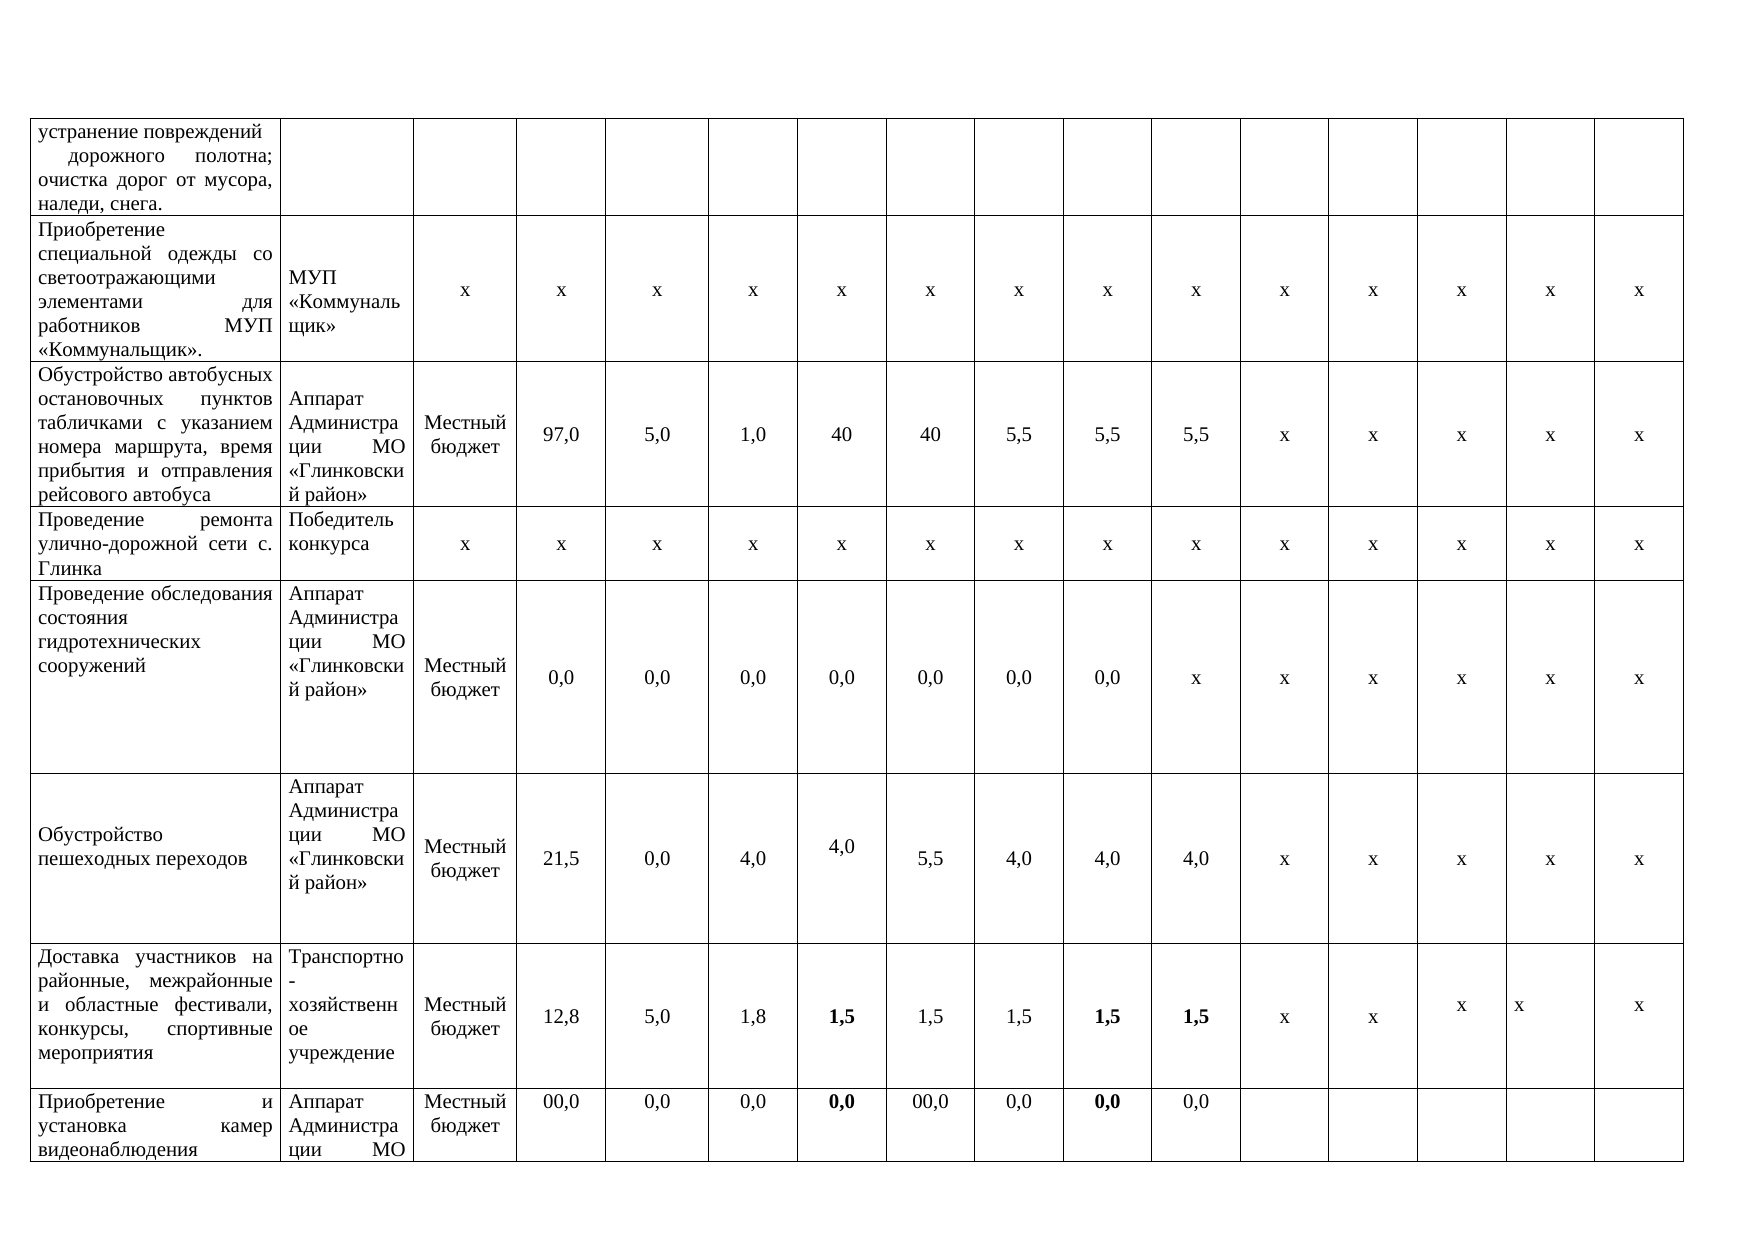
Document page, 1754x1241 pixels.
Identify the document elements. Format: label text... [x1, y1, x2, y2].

table_cell х [1241, 507, 1328, 579]
table_cell 97,0 [517, 362, 605, 506]
table_cell 0,0 [1064, 581, 1151, 773]
table_cell 1,0 [709, 362, 797, 506]
table_cell х [606, 216, 708, 361]
table_cell х [1595, 581, 1683, 773]
table_cell х [1329, 944, 1417, 1088]
table_cell х [887, 216, 974, 361]
table_cell х [1329, 581, 1417, 773]
table_cell х [1418, 507, 1506, 579]
table_cell Аппарат Администрации МО «Глинковский район» [281, 774, 413, 942]
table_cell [31, 1089, 280, 1161]
table_cell х [975, 119, 1063, 215]
table_cell 5,0 [606, 944, 708, 1088]
table_cell х [1507, 216, 1594, 361]
table_cell х [709, 507, 797, 579]
table_cell х [709, 119, 797, 215]
table_cell 0,0 [975, 581, 1063, 773]
table_cell Победитель конкурса [281, 507, 413, 579]
table_cell Проведение ремонта улично-дорожной сети с. Глинка [31, 507, 280, 579]
table_cell х [414, 216, 516, 361]
table_cell х [606, 507, 708, 579]
table_cell х [1329, 362, 1417, 506]
table_cell х [1507, 362, 1594, 506]
table_cell 0,0 [798, 581, 886, 773]
table_cell х [1595, 774, 1683, 942]
table_cell х [414, 119, 516, 215]
table_cell х [798, 507, 886, 579]
table_cell х [517, 507, 605, 579]
table_cell х [1418, 119, 1506, 215]
table_cell х [798, 216, 886, 361]
table_cell 5,5 [887, 774, 974, 942]
table_cell Обустройство пешеходных переходов [31, 774, 280, 942]
table_cell х [1152, 216, 1240, 361]
table_cell х [975, 507, 1063, 579]
table_cell 0,0 [798, 1089, 886, 1161]
table_cell х [1064, 507, 1151, 579]
table_cell [1241, 1089, 1328, 1161]
table_cell х [1507, 944, 1594, 1088]
table_cell х [1507, 119, 1594, 215]
table_cell х [709, 216, 797, 361]
table_cell [1329, 1089, 1417, 1161]
table_cell х [1418, 581, 1506, 773]
table_cell 0,0 [709, 1089, 797, 1161]
table_cell х [798, 119, 886, 215]
table_cell 4,0 [798, 774, 886, 942]
table_cell 0,0 [975, 1089, 1063, 1161]
table_cell х [1152, 581, 1240, 773]
table_cell Местный бюджет [414, 944, 516, 1088]
table_cell х [517, 119, 605, 215]
table_cell Местный бюджет [414, 774, 516, 942]
table_cell 1,5 [887, 944, 974, 1088]
table_cell х [1241, 216, 1328, 361]
table_cell 1,5 [1064, 944, 1151, 1088]
table_cell 4,0 [1152, 774, 1240, 942]
table_cell х [1152, 507, 1240, 579]
table_cell Местный бюджет [414, 1089, 516, 1161]
table_cell 5,5 [975, 362, 1063, 506]
table_cell [1418, 1089, 1506, 1161]
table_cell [31, 119, 280, 215]
table_cell 5,0 [606, 362, 708, 506]
table_cell х [1152, 119, 1240, 215]
table_cell х [887, 119, 974, 215]
table_cell 00,0 [517, 1089, 605, 1161]
table_cell х [606, 119, 708, 215]
table_cell х [1241, 581, 1328, 773]
table_cell х [1595, 216, 1683, 361]
table_cell х [1418, 362, 1506, 506]
table_cell 4,0 [1064, 774, 1151, 942]
table_cell х [1507, 581, 1594, 773]
table_cell [1507, 1089, 1594, 1161]
table_cell 0,0 [606, 774, 708, 942]
table_cell х [1241, 119, 1328, 215]
table_cell 0,0 [606, 1089, 708, 1161]
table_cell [281, 1089, 413, 1161]
table_cell х [975, 216, 1063, 361]
table_cell х [1418, 216, 1506, 361]
table_cell 0,0 [709, 581, 797, 773]
table_cell х [414, 507, 516, 579]
table_cell х [1241, 362, 1328, 506]
table_cell х [1064, 119, 1151, 215]
table_cell 1,5 [798, 944, 886, 1088]
table_cell х [1241, 774, 1328, 942]
table_cell Аппарат Администрации МО «Глинковский район» [281, 362, 413, 506]
table_cell [1595, 1089, 1683, 1161]
table_cell 5,5 [1152, 362, 1240, 506]
table_cell Доставка участников на районные, межрайонные и областные фестивали, конкурсы, спортивные мероприятия [31, 944, 280, 1088]
table_cell 0,0 [887, 581, 974, 773]
table_cell 12,8 [517, 944, 605, 1088]
table_cell Обустройство автобусных остановочных пунктов табличками с указанием номера маршрута, время прибытия и отправления рейсового автобуса [31, 362, 280, 506]
table_cell х [1329, 507, 1417, 579]
table_cell х [1595, 944, 1683, 1088]
table_cell х [1241, 944, 1328, 1088]
table_cell 00,0 [887, 1089, 974, 1161]
table_cell Проведение обследования состояния гидротехнических сооружений [31, 581, 280, 773]
table_cell 0,0 [1152, 1089, 1240, 1161]
table_cell х [1595, 507, 1683, 579]
table_cell МУП «Коммунальщик» [281, 216, 413, 361]
table_cell 40 [798, 362, 886, 506]
table_cell х [1064, 216, 1151, 361]
table_cell х [1507, 507, 1594, 579]
table_cell Аппарат Администрации МО «Глинковский район» [281, 581, 413, 773]
table_cell 0,0 [517, 581, 605, 773]
table_cell 0,0 [606, 581, 708, 773]
table_cell 1,5 [1152, 944, 1240, 1088]
table_cell 4,0 [709, 774, 797, 942]
table_cell 21,5 [517, 774, 605, 942]
table_cell х [887, 507, 974, 579]
table_cell 1,5 [975, 944, 1063, 1088]
table_cell х [1595, 362, 1683, 506]
table_cell х [1329, 216, 1417, 361]
table_cell х [1329, 119, 1417, 215]
table_cell х [1329, 774, 1417, 942]
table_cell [281, 119, 413, 215]
table_cell х [1595, 119, 1683, 215]
table_cell х [1418, 944, 1506, 1088]
table_cell 4,0 [975, 774, 1063, 942]
table_cell Приобретение специальной одежды со светоотражающими элементами для работников МУП «Коммунальщик». [31, 216, 280, 361]
table_cell Местный бюджет [414, 581, 516, 773]
table_cell Местный бюджет [414, 362, 516, 506]
table_cell х [517, 216, 605, 361]
table_cell х [1418, 774, 1506, 942]
table_cell 40 [887, 362, 974, 506]
table_cell 1,8 [709, 944, 797, 1088]
table_cell 0,0 [1064, 1089, 1151, 1161]
table_cell х [1507, 774, 1594, 942]
table_cell 5,5 [1064, 362, 1151, 506]
table_cell Транспортно-хозяйственное учреждение [281, 944, 413, 1088]
